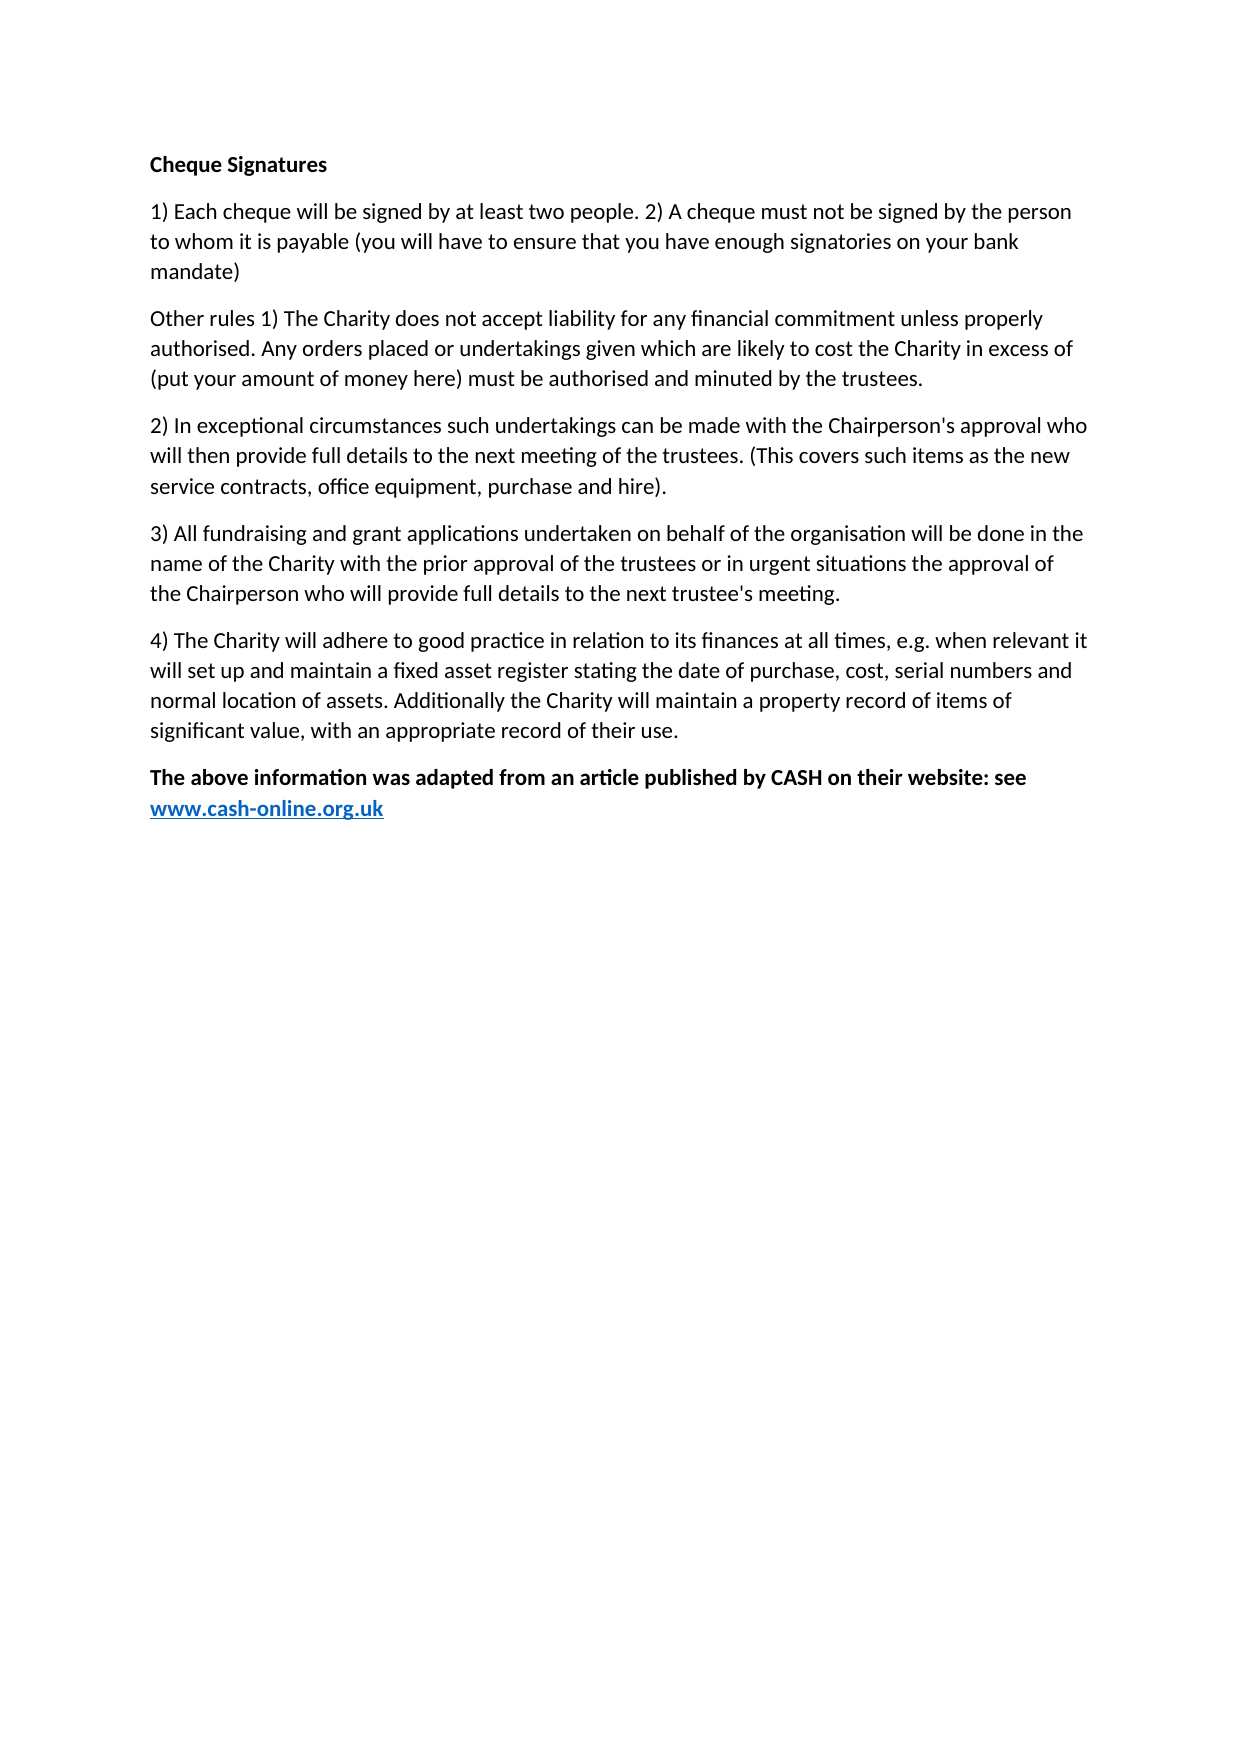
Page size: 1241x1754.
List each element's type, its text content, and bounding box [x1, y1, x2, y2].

text Other rules 1) The Charity does not accept liability for any financial commitment unless properly authorised. Any orders placed or undertakings given which are likely to cost the Charity in excess of (put your amount of money here) must be authorised and minuted by the trustees. [150, 304, 1090, 393]
text 2) In exceptional circumstances such undertakings can be made with the Chairperson's approval who will then provide full details to the next meeting of the trustees. (This covers such items as the new service contracts, office equipment, purchase and hire). [150, 411, 1090, 500]
text 4) The Charity will adhere to good practice in relation to its finances at all times, e.g. when relevant it will set up and maintain a fixed asset register stating the date of purchase, cost, serial numbers and normal location of assets. Additionally the Charity will maintain a property record of items of significant value, with an appropriate record of their use. [150, 626, 1090, 745]
text 1) Each cheque will be signed by at least two people. 2) A cheque must not be signed by the person to whom it is payable (you will have to ensure that you have enough signatories on your bank mandate) [150, 197, 1090, 285]
text Cheque Signatures [150, 150, 1090, 178]
text 3) All fundraising and grant applications undertaken on behalf of the organisation will be done in the name of the Charity with the prior approval of the trustees or in urgent situations the approval of the Chairperson who will provide full details to the next trustee's meeting. [150, 519, 1090, 607]
text The above information was adapted from an article published by CASH on their website: see www.cash-online.org.uk [150, 763, 1090, 822]
